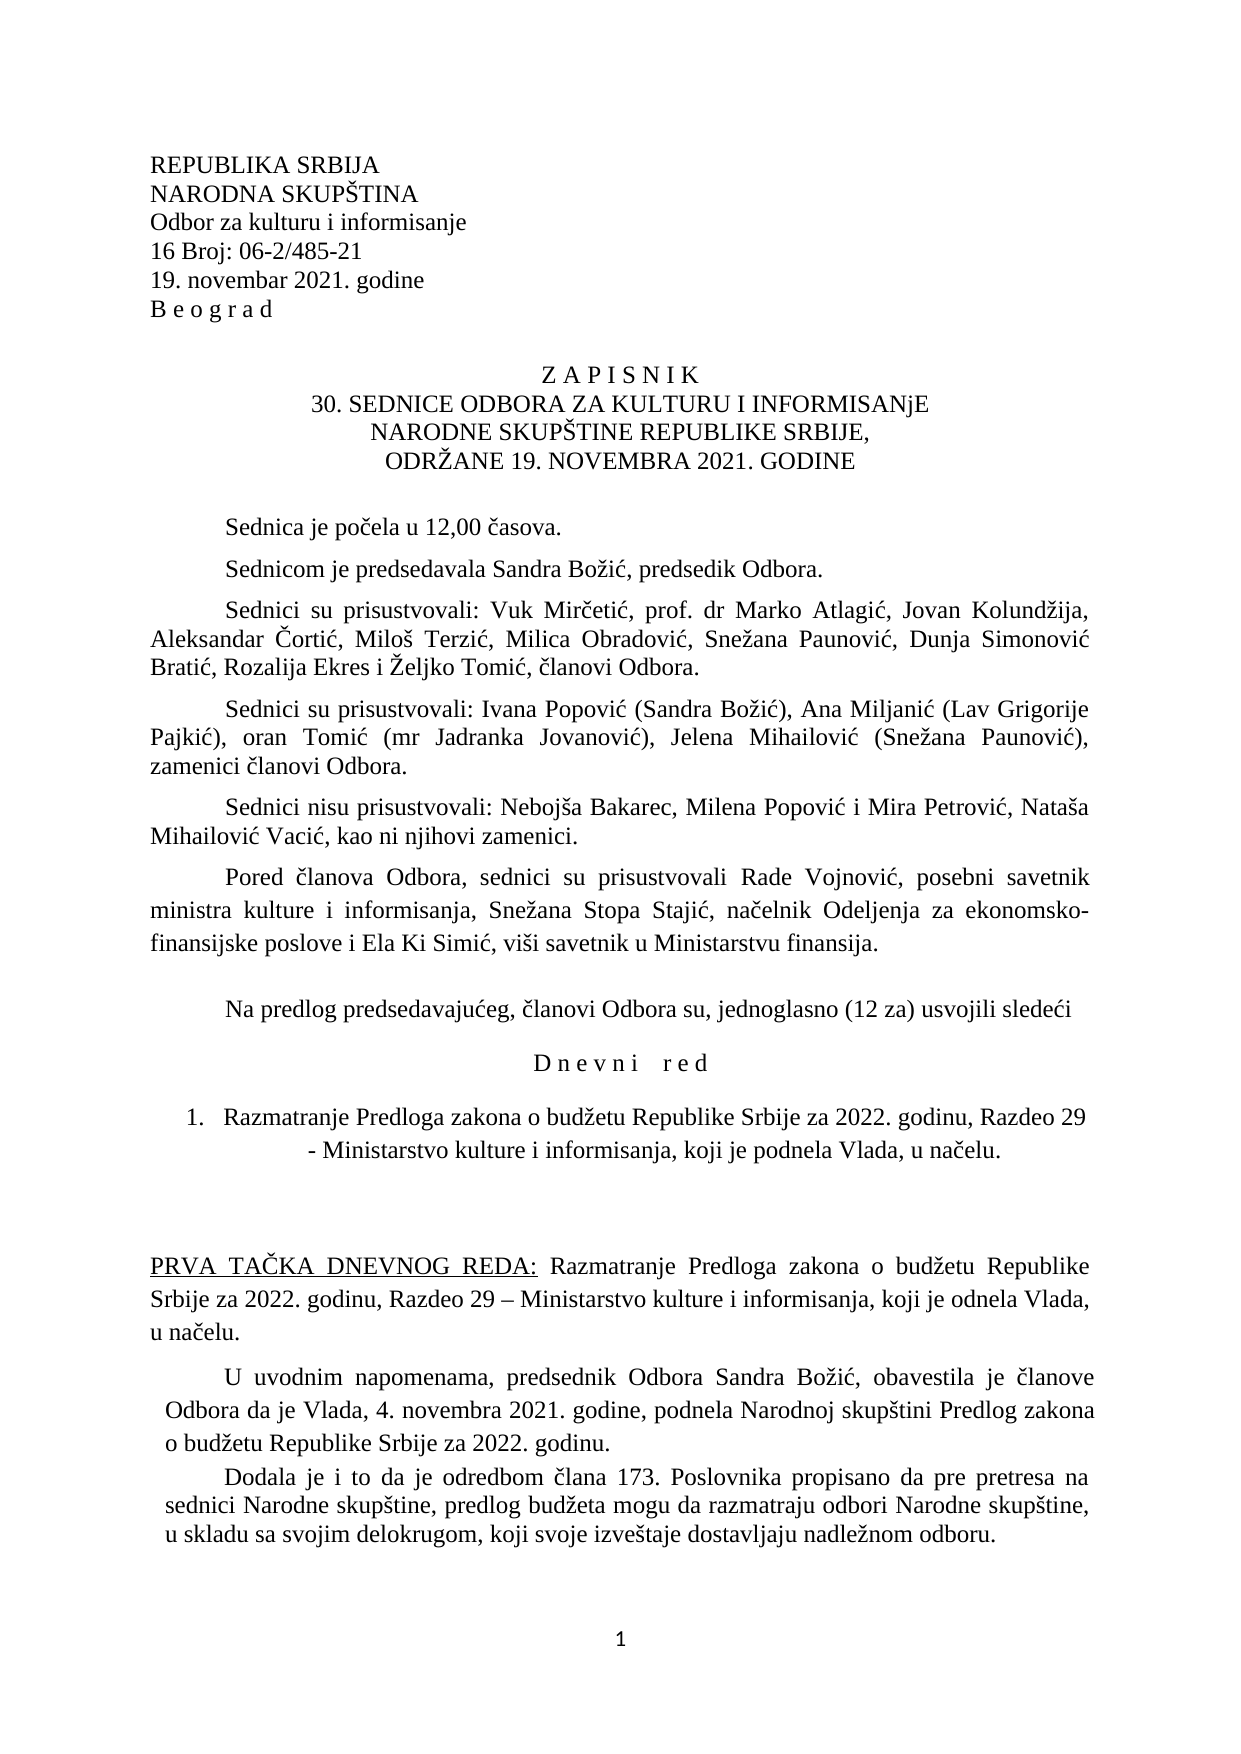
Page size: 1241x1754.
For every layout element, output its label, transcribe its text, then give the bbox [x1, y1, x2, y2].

text Sednicom je predsedavala Sandra Božić, predsedik Odbora. [150, 554, 1090, 582]
text 30. SEDNICE ODBORA ZA KULTURU I INFORMISANjE [150, 389, 1090, 417]
text Pored članova Odbora, sednici su prisustvovali Rade Vojnović, posebni savetnik ministra kulture i informisanja, Snežana Stopa Stajić, načelnik Odeljenja za ekonomsko-finansijske poslove i Ela Ki Simić, viši savetnik u Ministarstvu finansija. [150, 862, 1090, 957]
text D n e v n i r e d [150, 1048, 1090, 1077]
text Na predlog predsedavajućeg, članovi Odbora su, jednoglasno (12 za) usvojili sledeći [150, 994, 1090, 1023]
text Sednici su prisustvovali: Vuk Mirčetić, prof. dr Marko Atlagić, Jovan Kolundžija, Aleksandar Čortić, Miloš Terzić, Milica Obradović, Snežana Paunović, Dunja Simonović Bratić, Rozalija Ekres i Željko Tomić, članovi Odbora. [150, 595, 1090, 681]
text 19. novembar 2021. godine [150, 265, 1090, 294]
text Odbor za kulturu i informisanje [150, 207, 1090, 236]
text Sednici su prisustvovali: Ivana Popović (Sandra Božić), Ana Miljanić (Lav Grigorije Pajkić), oran Tomić (mr Jadranka Jovanović), Jelena Mihailović (Snežana Paunović), zamenici članovi Odbora. [150, 694, 1090, 780]
text Sednici nisu prisustvovali: Nebojša Bakarec, Milena Popović i Mira Petrović, Nataša Mihailović Vacić, kao ni njihovi zamenici. [150, 792, 1090, 850]
text PRVA TAČKA DNEVNOG REDA: Razmatranje Predloga zakona o budžetu Republike Srbije za 2022. godinu, Razdeo 29 – Ministarstvo kulture i informisanja, koji je odnela Vlada, u načelu. [150, 1251, 1090, 1346]
text ODRŽANE 19. NOVEMBRA 2021. GODINE [150, 446, 1090, 475]
text B e o g r a d [150, 294, 1090, 322]
text Dodala je i to da je odredbom člana 173. Poslovnika propisano da pre pretresa na sednici Narodne skupštine, predlog budžeta mogu da razmatraju odbori Narodne skupštine, u skladu sa svojim delokrugom, koji svoje izveštaje dostavljaju nadležnom odboru. [165, 1462, 1090, 1548]
text Sednica je počela u 12,00 časova. [150, 512, 1090, 541]
text Z A P I S N I K [150, 360, 1090, 389]
text 16 Broj: 06-2/485-21 [150, 236, 1090, 265]
text REPUBLIKA SRBIJA [150, 150, 1090, 179]
list Razmatranje Predloga zakona o budžetu Republike Srbije za 2022. godinu, Razdeo 29 - Ministarstvo kulture i informisanja, koji je podnela Vlada, u načelu. [181, 1102, 1090, 1164]
text U uvodnim napomenama, predsednik Odbora Sandra Božić, obavestila je članove Odbora da je Vlada, 4. novembra 2021. godine, podnela Narodnoj skupštini Predlog zakona o budžetu Republike Srbije za 2022. godinu. [165, 1362, 1095, 1457]
text NARODNA SKUPŠTINA [150, 179, 1090, 207]
text NARODNE SKUPŠTINE REPUBLIKE SRBIJE, [150, 417, 1090, 446]
